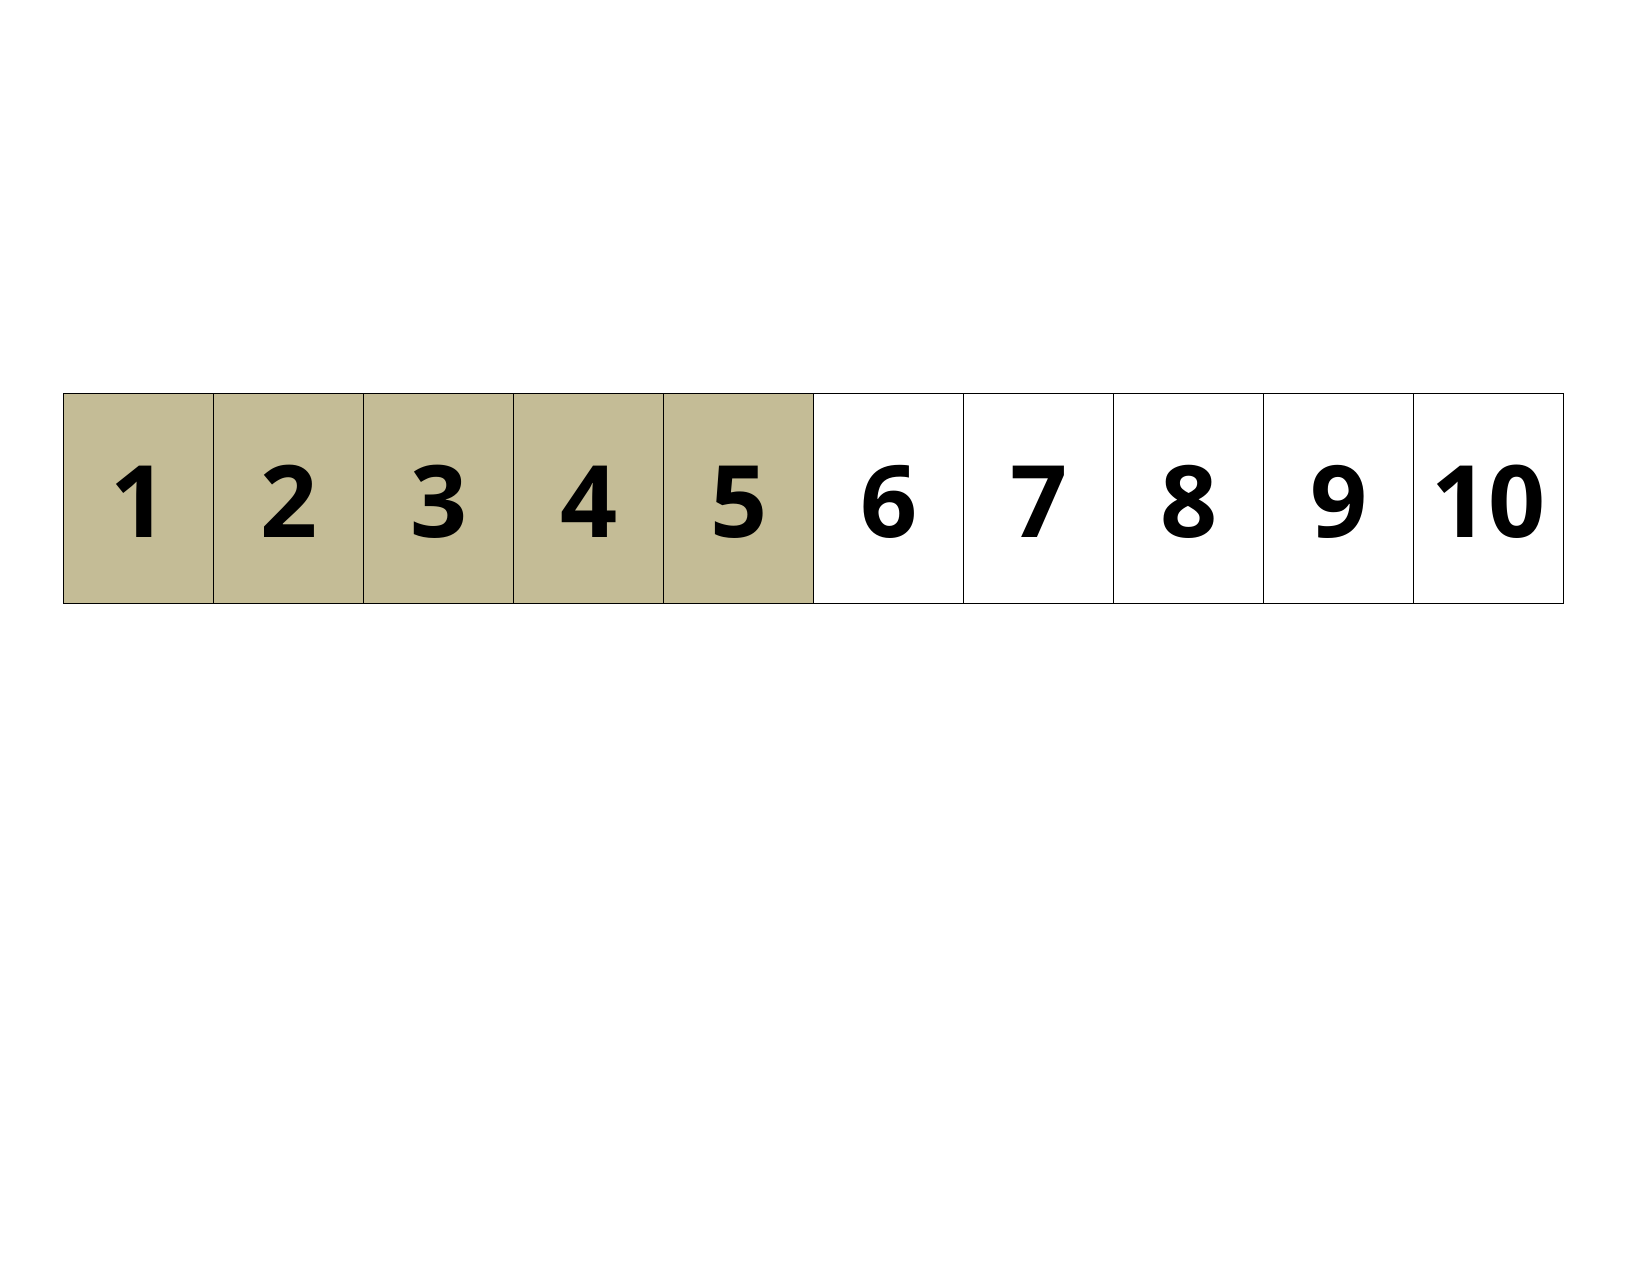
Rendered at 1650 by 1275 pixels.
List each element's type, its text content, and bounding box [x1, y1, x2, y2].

table_header 2 [214, 394, 363, 603]
table_header 8 [1114, 394, 1263, 603]
table_header 9 [1264, 394, 1413, 603]
table_header 5 [664, 394, 813, 603]
table_header 4 [514, 394, 663, 603]
table_header 3 [364, 394, 513, 603]
table_header 1 [64, 394, 213, 603]
table_header 10 [1414, 394, 1563, 603]
table_header 6 [814, 394, 963, 603]
table_header 7 [964, 394, 1113, 603]
